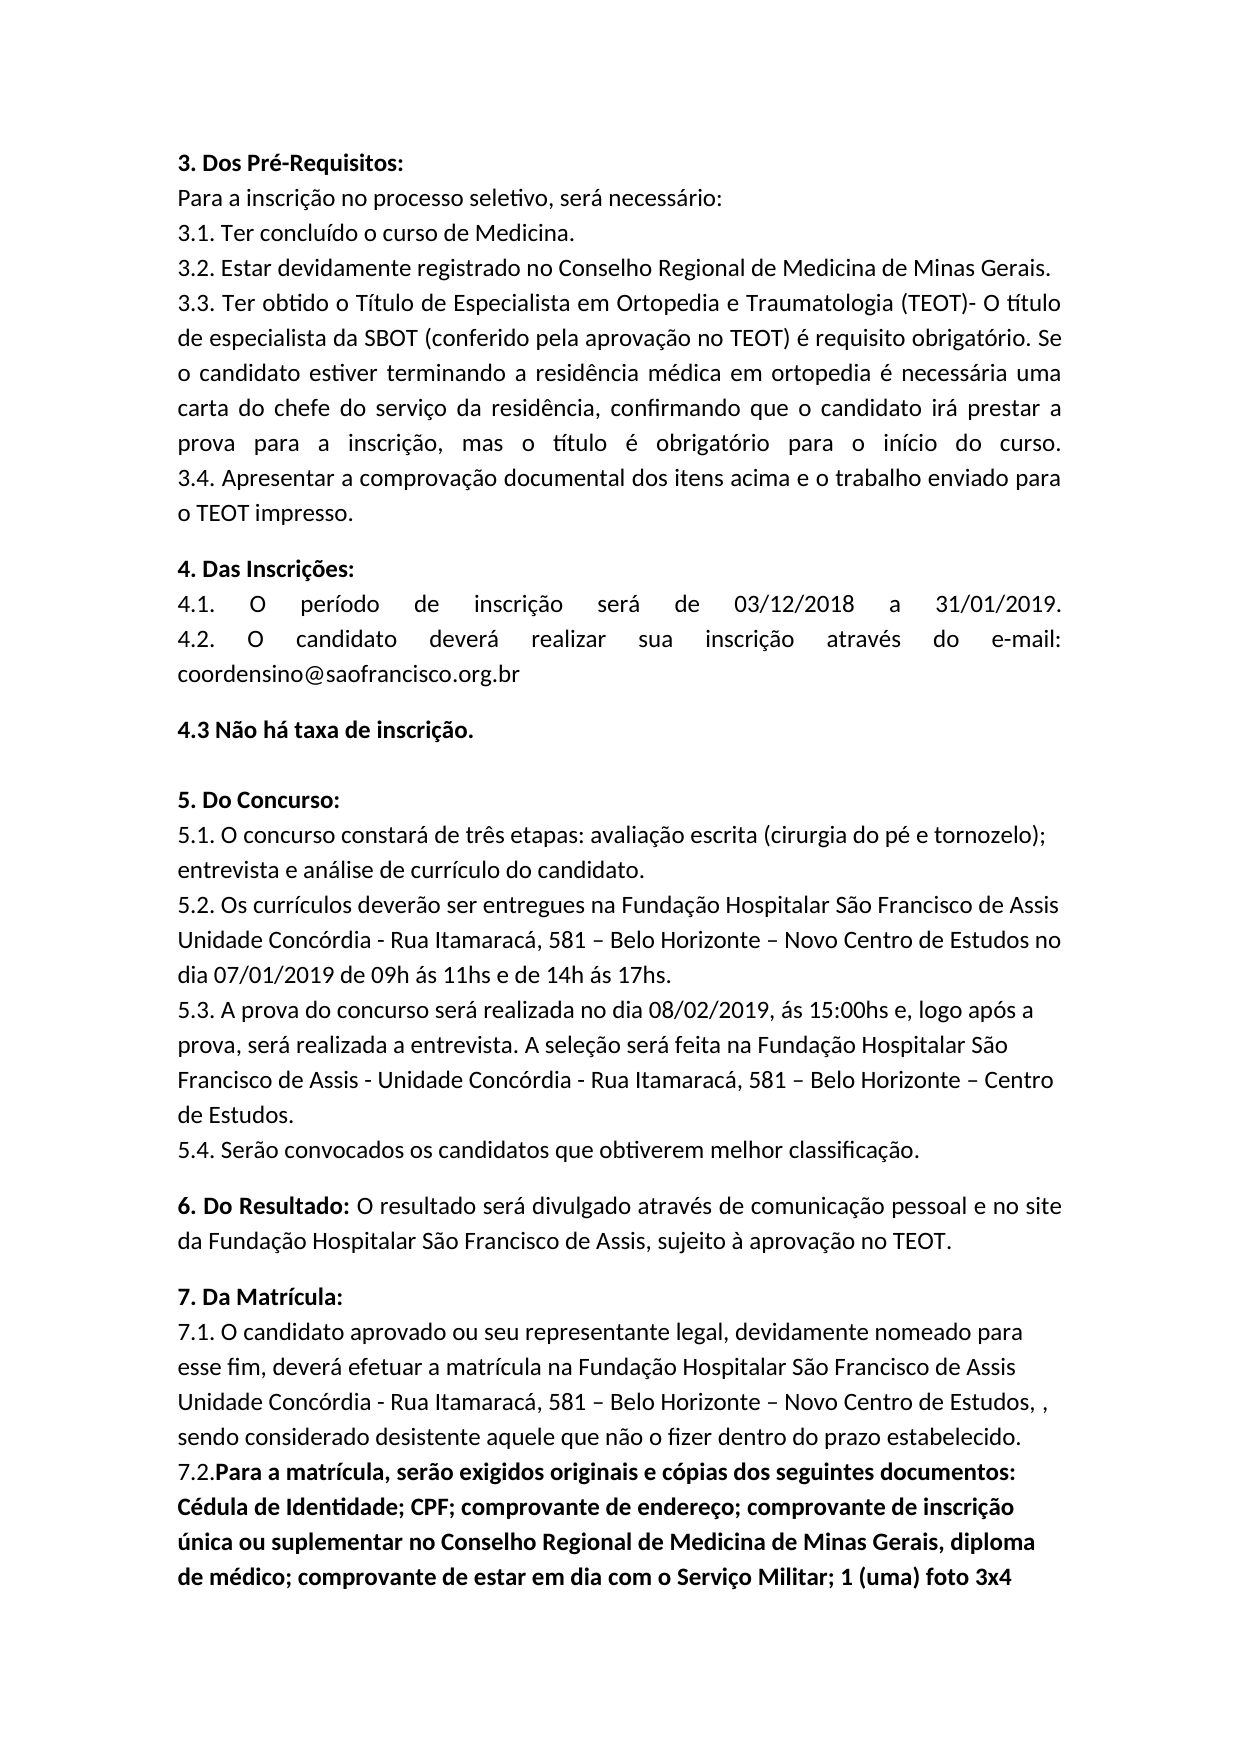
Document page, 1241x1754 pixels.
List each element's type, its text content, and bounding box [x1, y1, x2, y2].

text 4.3 Não há taxa de inscrição. [177, 714, 1063, 745]
text 3.2. Estar devidamente registrado no Conselho Regional de Medicina de Minas Gerais. [177, 253, 1063, 283]
text 5.1. O concurso constará de três etapas: avaliação escrita (cirurgia do pé e tornozelo); entrevista e análise de currículo do candidato. 5.2. Os currículos deverão ser entregues na Fundação Hospitalar São Francisco de Assis Unidade Concórdia - Rua Itamaracá, 581 – Belo Horizonte – Novo Centro de Estudos no dia 07/01/2019 de 09h ás 11hs e de 14h ás 17hs. 5.3. A prova do concurso será realizada no dia 08/02/2019, ás 15:00hs e, logo após a prova, será realizada a entrevista. A seleção será feita na Fundação Hospitalar São Francisco de Assis - Unidade Concórdia - Rua Itamaracá, 581 – Belo Horizonte – Centro de Estudos. 5.4. Serão convocados os candidatos que obtiverem melhor classificação. [177, 819, 1063, 1165]
text 5. Do Concurso: [177, 784, 1063, 815]
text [177, 1316, 1063, 1591]
text 3.3. Ter obtido o Título de Especialista em Ortopedia e Traumatologia (TEOT)- O título de especialista da SBOT (conferido pela aprovação no TEOT) é requisito obrigatório. Se o candidato estiver terminando a residência médica em ortopedia é necessária uma carta do chefe do serviço da residência, confirmando que o candidato irá prestar a prova para a inscrição, mas o título é obrigatório para o início do curso. 3.4. Apresentar a comprovação documental dos itens acima e o trabalho enviado para o TEOT impresso. [177, 288, 1063, 528]
text 4.1. O período de inscrição será de 03/12/2018 a 31/01/2019. 4.2. O candidato deverá realizar sua inscrição através do e-mail: coordensino@saofrancisco.org.br [177, 588, 1063, 689]
text 3.1. Ter concluído o curso de Medicina. [177, 218, 1063, 248]
text 4. Das Inscrições: [177, 553, 1063, 584]
text 6. Do Resultado: O resultado será divulgado através de comunicação pessoal e no site da Fundação Hospitalar São Francisco de Assis, sujeito à aprovação no TEOT. [177, 1190, 1063, 1256]
text 3. Dos Pré-Requisitos: [177, 148, 1063, 178]
text 7. Da Matrícula: [177, 1281, 1063, 1311]
text Para a inscrição no processo seletivo, será necessário: [177, 183, 1063, 213]
